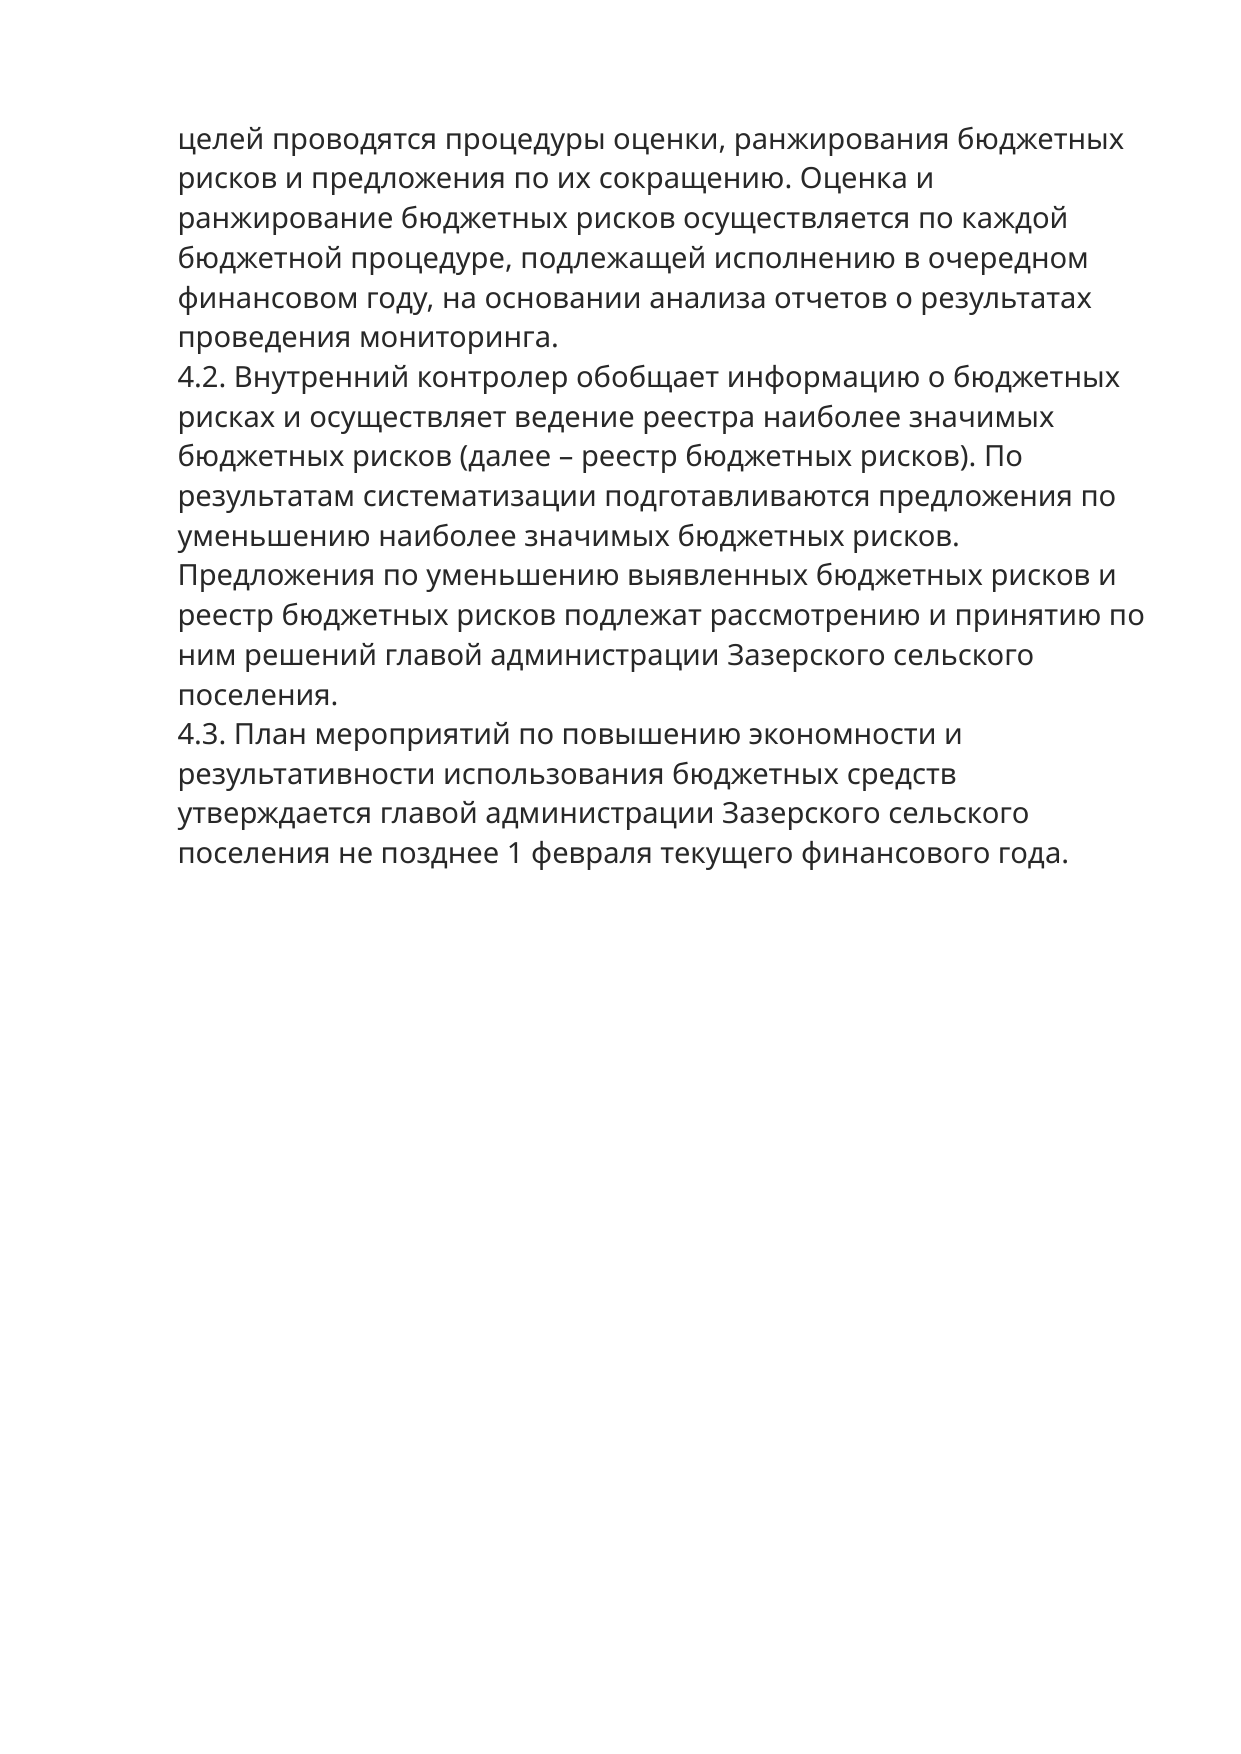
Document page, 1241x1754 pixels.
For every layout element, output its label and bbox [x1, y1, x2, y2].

text [177, 118, 1152, 872]
